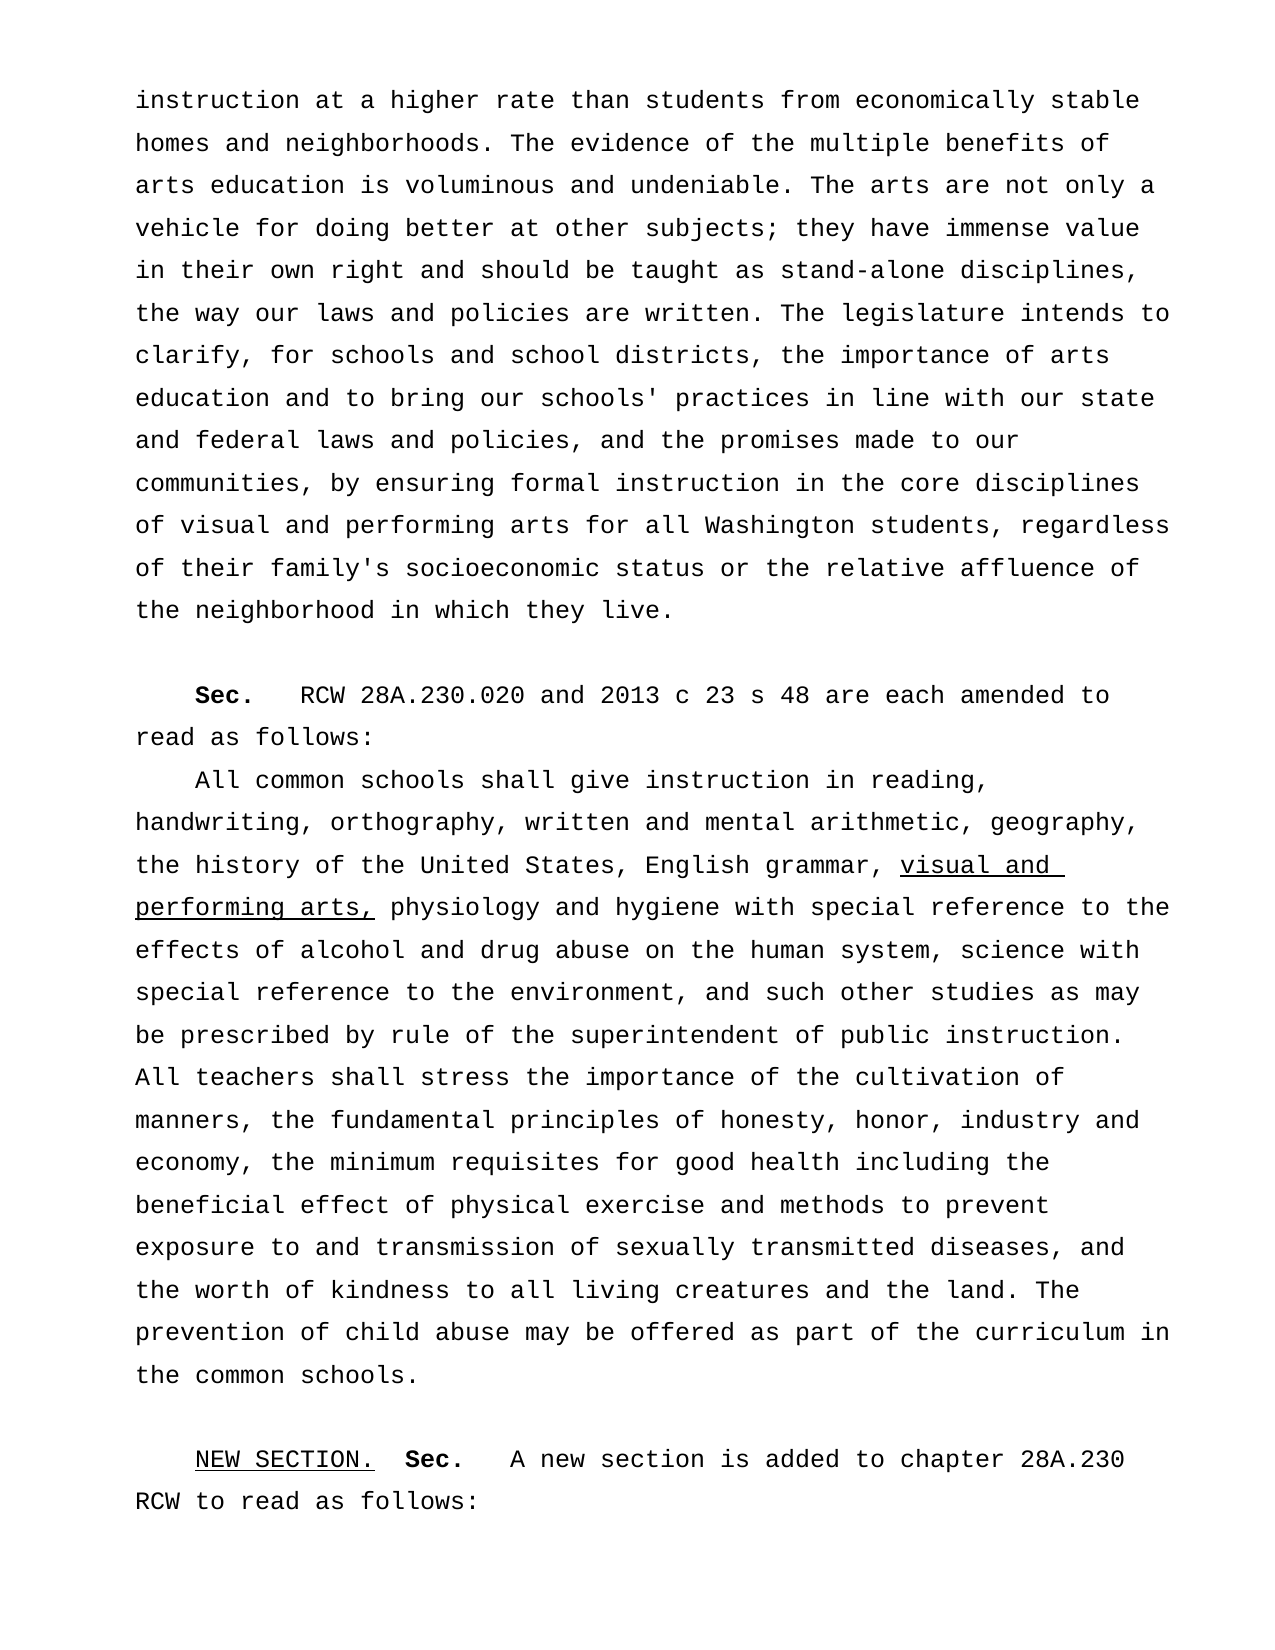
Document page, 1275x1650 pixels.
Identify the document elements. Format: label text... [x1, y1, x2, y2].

text All common schools shall give instruction in reading, handwriting, orthography, written and mental arithmetic, geography, the history of the United States, English grammar, visual and performing arts, physiology and hygiene with special reference to the effects of alcohol and drug abuse on the human system, science with special reference to the environment, and such other studies as may be prescribed by rule of the superintendent of public instruction. All teachers shall stress the importance of the cultivation of manners, the fundamental principles of honesty, honor, industry and economy, the minimum requisites for good health including the beneficial effect of physical exercise and methods to prevent exposure to and transmission of sexually transmitted diseases, and the worth of kindness to all living creatures and the land. The prevention of child abuse may be offered as part of the curriculum in the common schools. [135, 754, 1170, 1392]
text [135, 75, 1170, 627]
text NEW SECTION. Sec. A new section is added to chapter 28A.230 RCW to read as follows: [135, 1433, 1170, 1518]
text Sec. RCW 28A.230.020 and 2013 c 23 s 48 are each amended to read as follows: [135, 669, 1170, 754]
